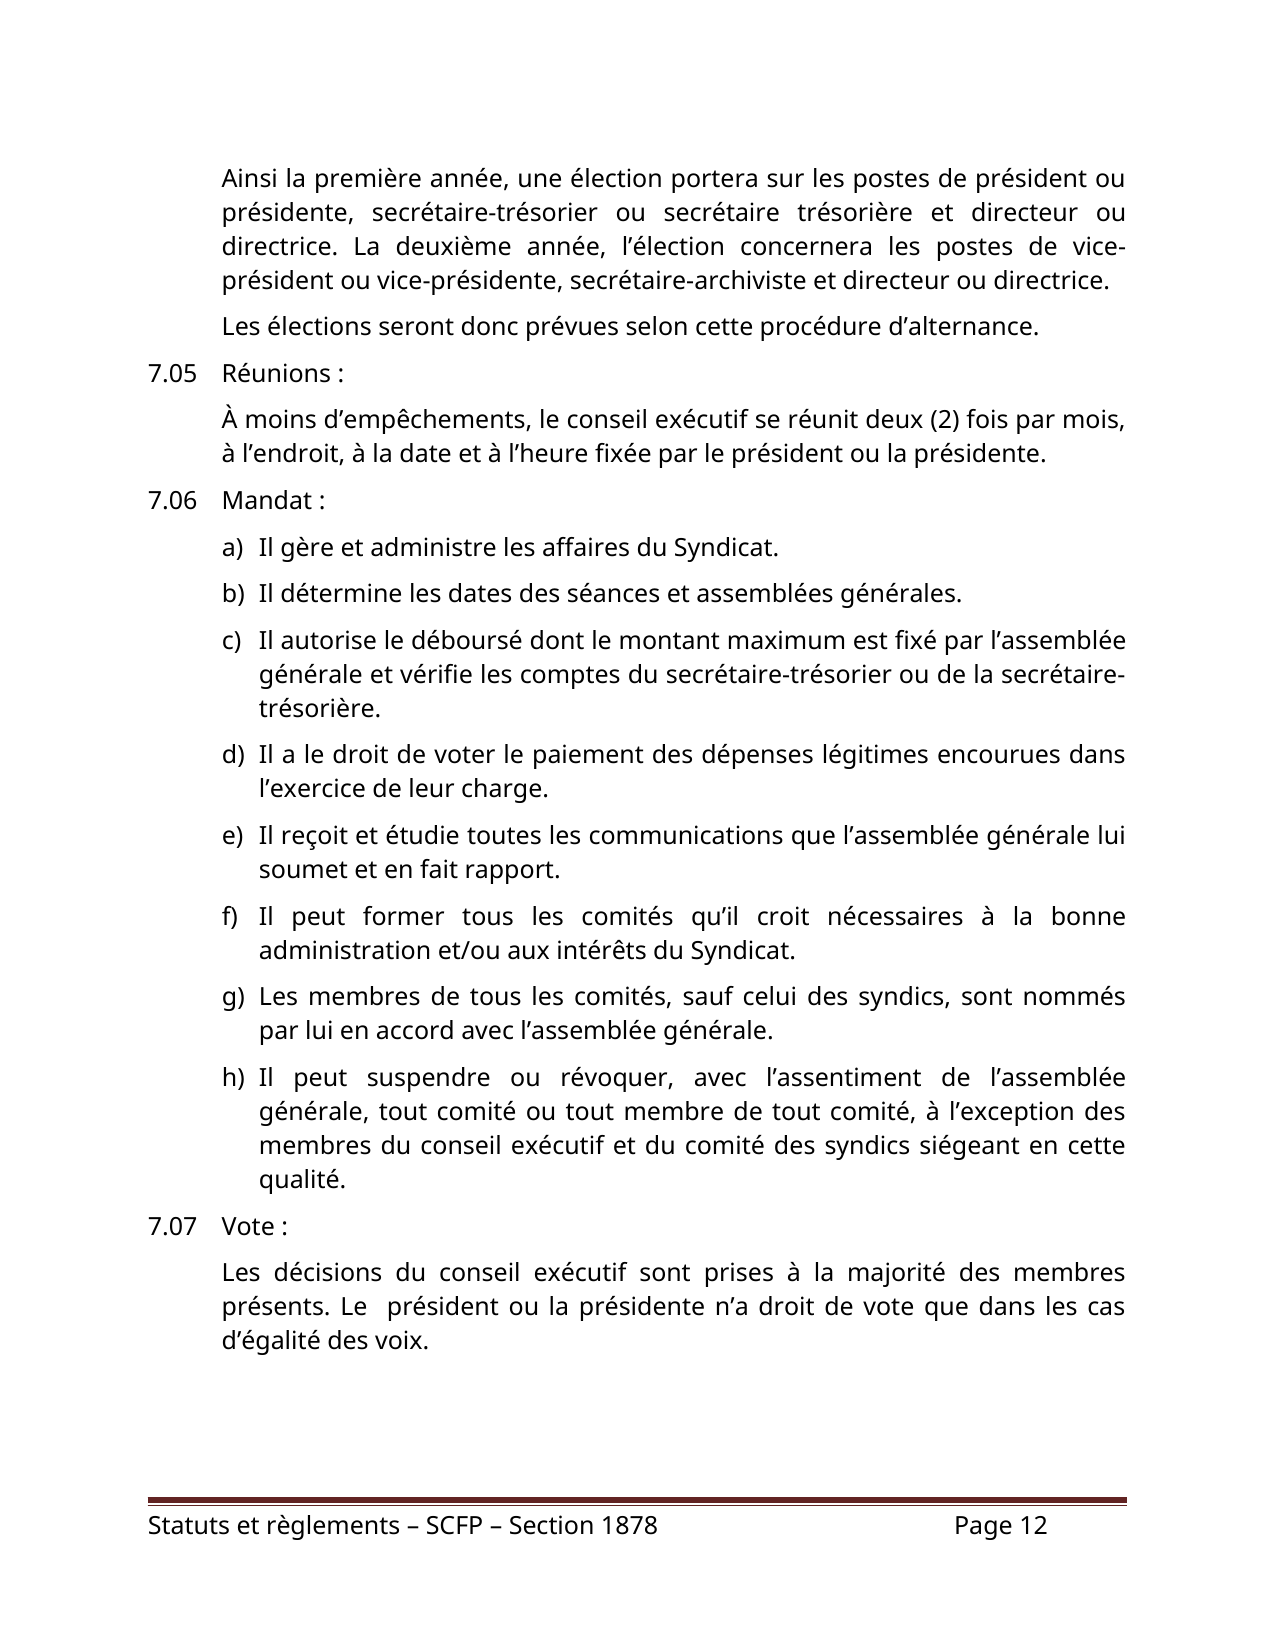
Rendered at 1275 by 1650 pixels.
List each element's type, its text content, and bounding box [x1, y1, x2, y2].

text Les décisions du conseil exécutif sont prises à la majorité des membres présents. Le président ou la présidente n’a droit de vote que dans les cas d’égalité des voix. [221, 1255, 1127, 1357]
list Il peut suspendre ou révoquer, avec l’assentiment de l’assemblée générale, tout comité ou tout membre de tout comité, à l’exception des membres du conseil exécutif et du comité des syndics siégeant en cette qualité. [222, 1059, 1127, 1196]
text 7.05 Réunions : [148, 356, 1127, 389]
list Les membres de tous les comités, sauf celui des syndics, sont nommés par lui en accord avec l’assemblée générale. [222, 979, 1127, 1047]
list Il peut former tous les comités qu’il croit nécessaires à la bonne administration et/ou aux intérêts du Syndicat. [222, 898, 1127, 966]
text Les élections seront donc prévues selon cette procédure d’alternance. [148, 309, 1127, 343]
text Ainsi la première année, une élection portera sur les postes de président ou présidente, secrétaire-trésorier ou secrétaire trésorière et directeur ou directrice. La deuxième année, l’élection concernera les postes de vice-président ou vice-présidente, secrétaire-archiviste et directeur ou directrice. [221, 160, 1127, 296]
list Il a le droit de voter le paiement des dépenses légitimes encourues dans l’exercice de leur charge. [222, 737, 1127, 805]
list Il détermine les dates des séances et assemblées générales. [222, 576, 1127, 610]
text 7.06 Mandat : [148, 483, 1127, 517]
text 7.07 Vote : [148, 1208, 1127, 1242]
list Il autorise le déboursé dont le montant maximum est fixé par l’assemblée générale et vérifie les comptes du secrétaire-trésorier ou de la secrétaire-trésorière. [222, 622, 1127, 724]
list Il reçoit et étudie toutes les communications que l’assemblée générale lui soumet et en fait rapport. [222, 818, 1127, 886]
text À moins d’empêchements, le conseil exécutif se réunit deux (2) fois par mois, à l’endroit, à la date et à l’heure fixée par le président ou la présidente. [221, 402, 1127, 470]
list Il gère et administre les affaires du Syndicat. [222, 529, 1127, 563]
